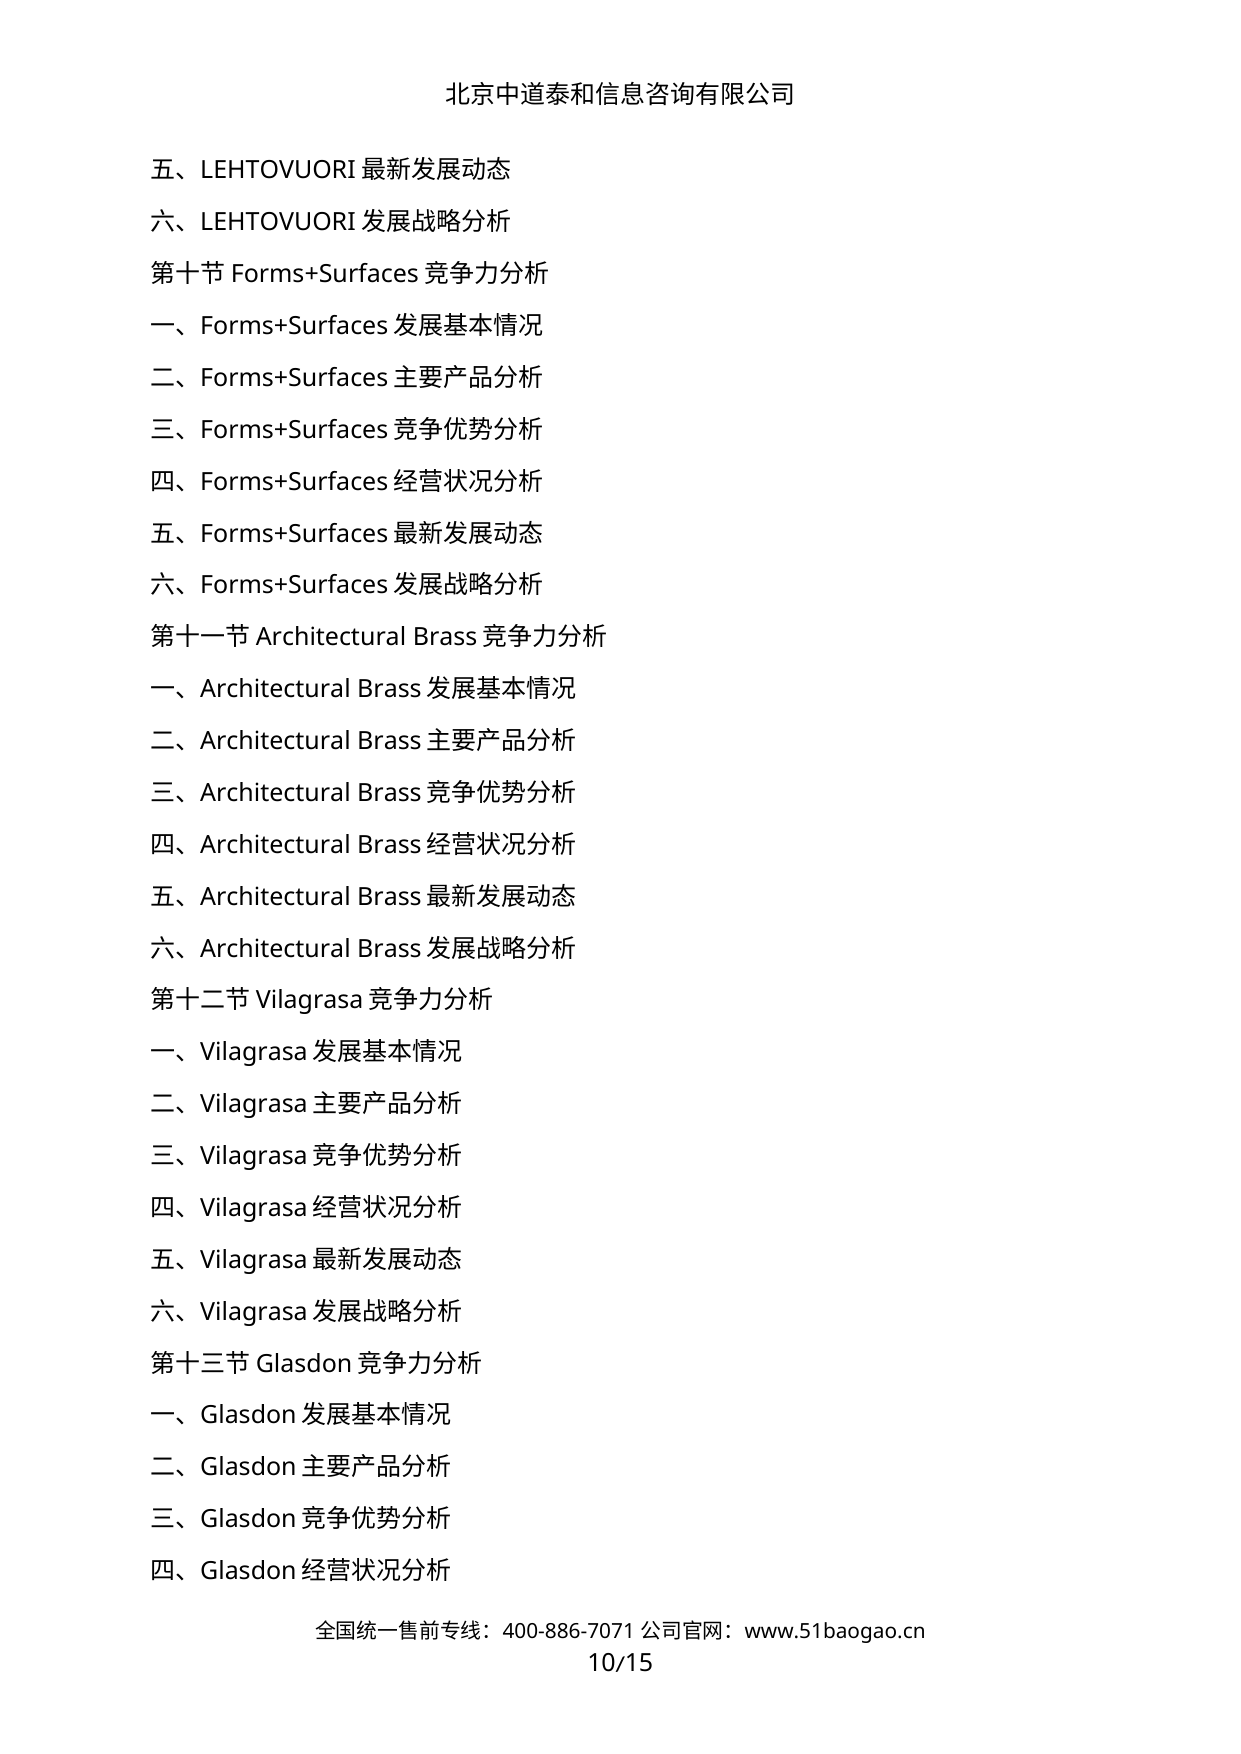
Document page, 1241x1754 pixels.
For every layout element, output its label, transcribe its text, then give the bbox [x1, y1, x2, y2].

text 第十节 Forms+Surfaces竞争力分析 [150, 254, 1090, 290]
text 六、Vilagrasa发展战略分析 [150, 1291, 1090, 1327]
text 三、Vilagrasa竞争优势分析 [150, 1136, 1090, 1172]
text 二、Glasdon主要产品分析 [150, 1447, 1090, 1483]
text 三、Architectural Brass竞争优势分析 [150, 772, 1090, 809]
text 四、Architectural Brass经营状况分析 [150, 824, 1090, 861]
text 六、LEHTOVUORI发展战略分析 [150, 202, 1090, 238]
text 二、Architectural Brass主要产品分析 [150, 721, 1090, 757]
text 三、Forms+Surfaces竞争优势分析 [150, 409, 1090, 446]
text 二、Vilagrasa主要产品分析 [150, 1084, 1090, 1120]
text 五、Vilagrasa最新发展动态 [150, 1239, 1090, 1276]
text 六、Architectural Brass发展战略分析 [150, 928, 1090, 964]
text 第十三节 Glasdon竞争力分析 [150, 1343, 1090, 1379]
text 一、Glasdon发展基本情况 [150, 1395, 1090, 1431]
text 二、Forms+Surfaces主要产品分析 [150, 357, 1090, 394]
text 四、Glasdon经营状况分析 [150, 1551, 1090, 1587]
text 五、LEHTOVUORI最新发展动态 [150, 150, 1090, 186]
text 一、Architectural Brass发展基本情况 [150, 669, 1090, 705]
text 五、Forms+Surfaces最新发展动态 [150, 513, 1090, 549]
text 第十一节 Architectural Brass竞争力分析 [150, 617, 1090, 653]
text 三、Glasdon竞争优势分析 [150, 1499, 1090, 1535]
text 四、Vilagrasa经营状况分析 [150, 1187, 1090, 1224]
text 六、Forms+Surfaces发展战略分析 [150, 565, 1090, 601]
text 一、Forms+Surfaces发展基本情况 [150, 306, 1090, 342]
text 第十二节 Vilagrasa竞争力分析 [150, 980, 1090, 1016]
text 四、Forms+Surfaces经营状况分析 [150, 461, 1090, 497]
text 五、Architectural Brass最新发展动态 [150, 876, 1090, 912]
text 一、Vilagrasa发展基本情况 [150, 1032, 1090, 1068]
